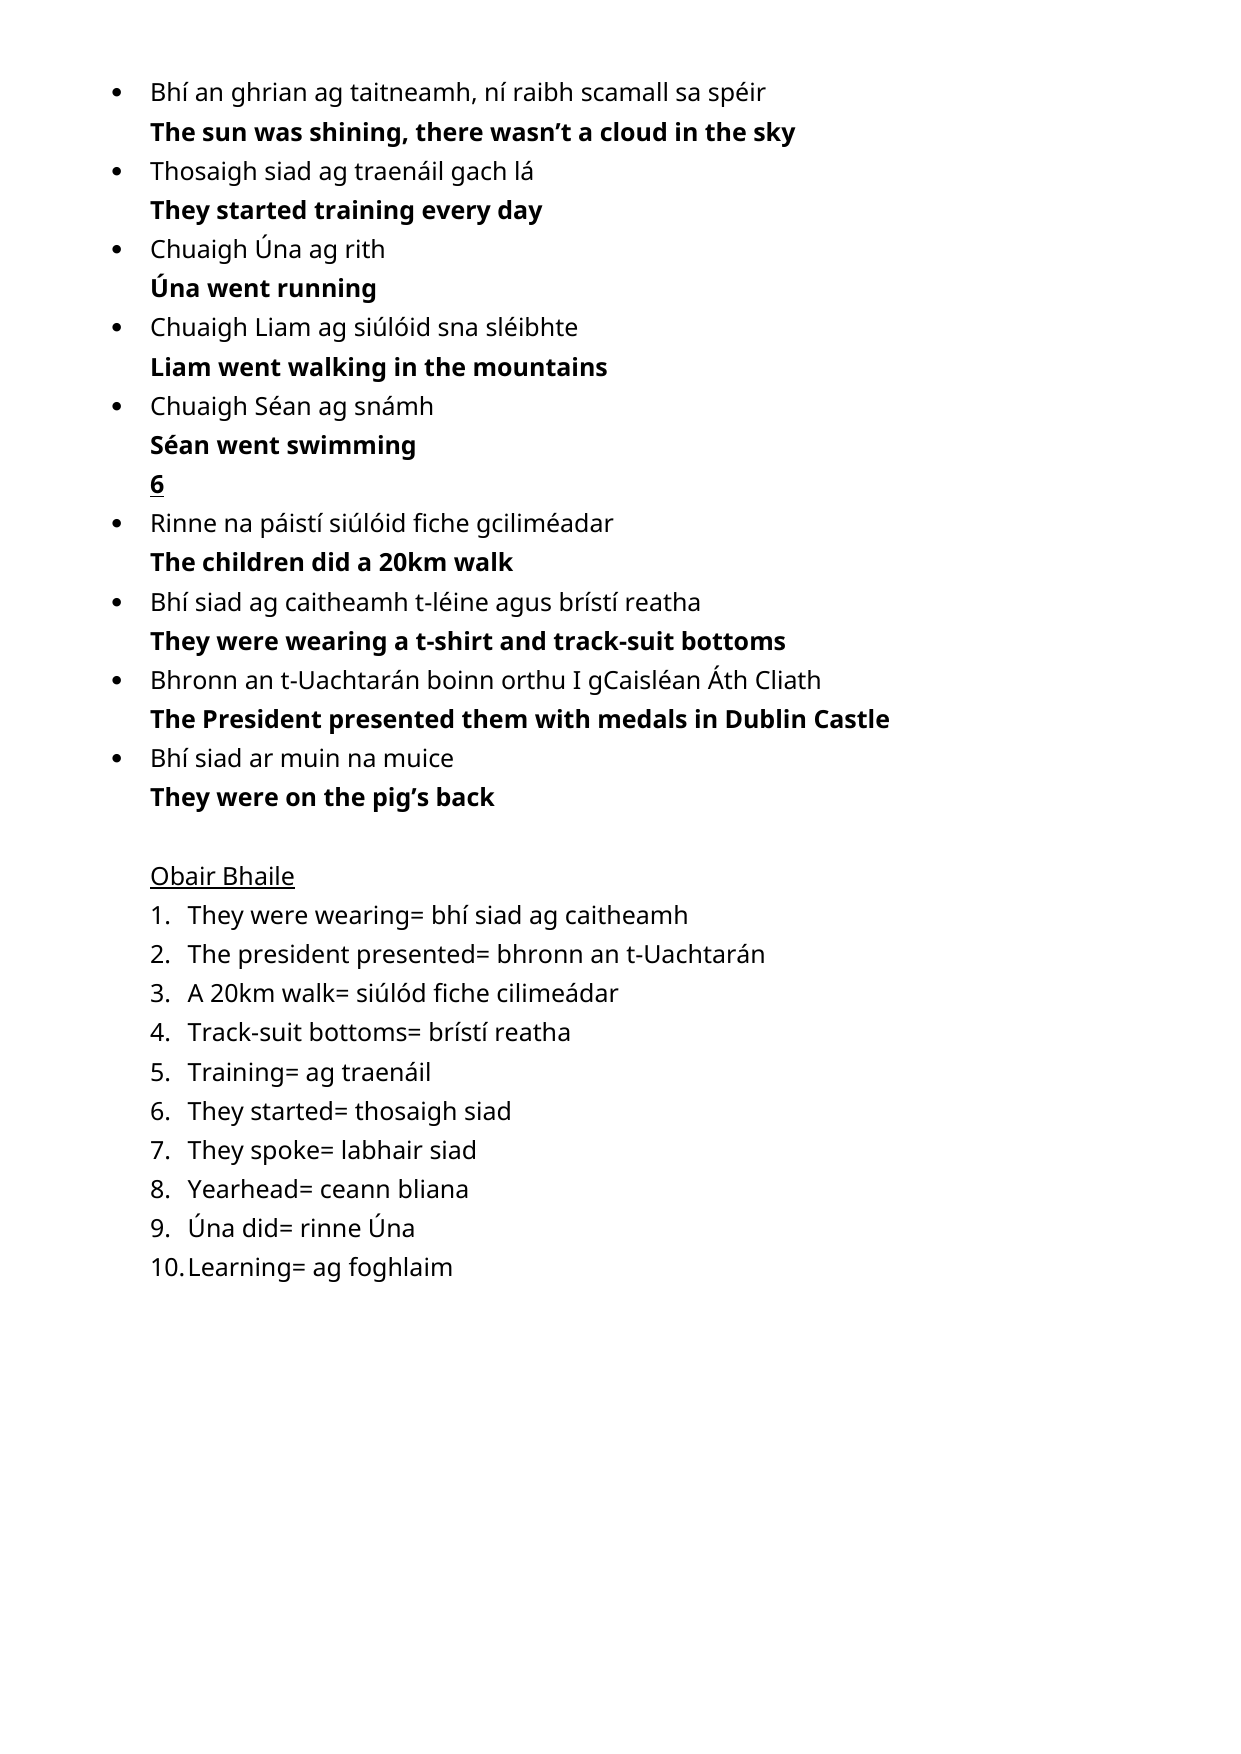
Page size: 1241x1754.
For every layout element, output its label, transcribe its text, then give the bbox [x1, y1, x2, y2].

list Chuaigh Úna ag rith [112, 232, 1165, 266]
list Chuaigh Séan ag snámh [112, 388, 1165, 422]
list A 20km walk= siúlód fiche cilimeádar [150, 976, 1165, 1010]
list Training= ag traenáil [150, 1054, 1165, 1088]
list Bhí siad ag caitheamh t-léine agus brístí reatha [112, 584, 1165, 618]
list They started= thosaigh siad [150, 1093, 1165, 1127]
list Bhronn an t-Uachtarán boinn orthu I gCaisléan Áth Cliath [112, 662, 1165, 697]
list Séan went swimming [150, 427, 1165, 462]
list Úna did= rinne Úna [150, 1211, 1165, 1245]
list Úna went running [150, 271, 1165, 305]
list 6 [150, 467, 1165, 501]
list Rinne na páistí siúlóid fiche gciliméadar [112, 506, 1165, 540]
list Chuaigh Liam ag siúlóid sna sléibhte [112, 310, 1165, 344]
list They were on the pig’s back [150, 780, 1165, 814]
list They were wearing= bhí siad ag caitheamh [150, 897, 1165, 932]
list Track-suit bottoms= brístí reatha [150, 1015, 1165, 1049]
list Bhí siad ar muin na muice [112, 741, 1165, 775]
list The sun was shining, there wasn’t a cloud in the sky [150, 114, 1165, 148]
list They spoke= labhair siad [150, 1132, 1165, 1167]
list Obair Bhaile [150, 858, 1165, 892]
list They were wearing a t-shirt and track-suit bottoms [150, 623, 1165, 657]
list The president presented= bhronn an t-Uachtarán [150, 937, 1165, 971]
list The children did a 20km walk [150, 545, 1165, 579]
list Liam went walking in the mountains [150, 349, 1165, 383]
list Bhí an ghrian ag taitneamh, ní raibh scamall sa spéir [112, 75, 1165, 109]
list The President presented them with medals in Dublin Castle [150, 702, 1165, 736]
list Thosaigh siad ag traenáil gach lá [112, 153, 1165, 187]
list Yearhead= ceann bliana [150, 1172, 1165, 1206]
list Learning= ag foghlaim [150, 1250, 1165, 1284]
list They started training every day [150, 192, 1165, 227]
